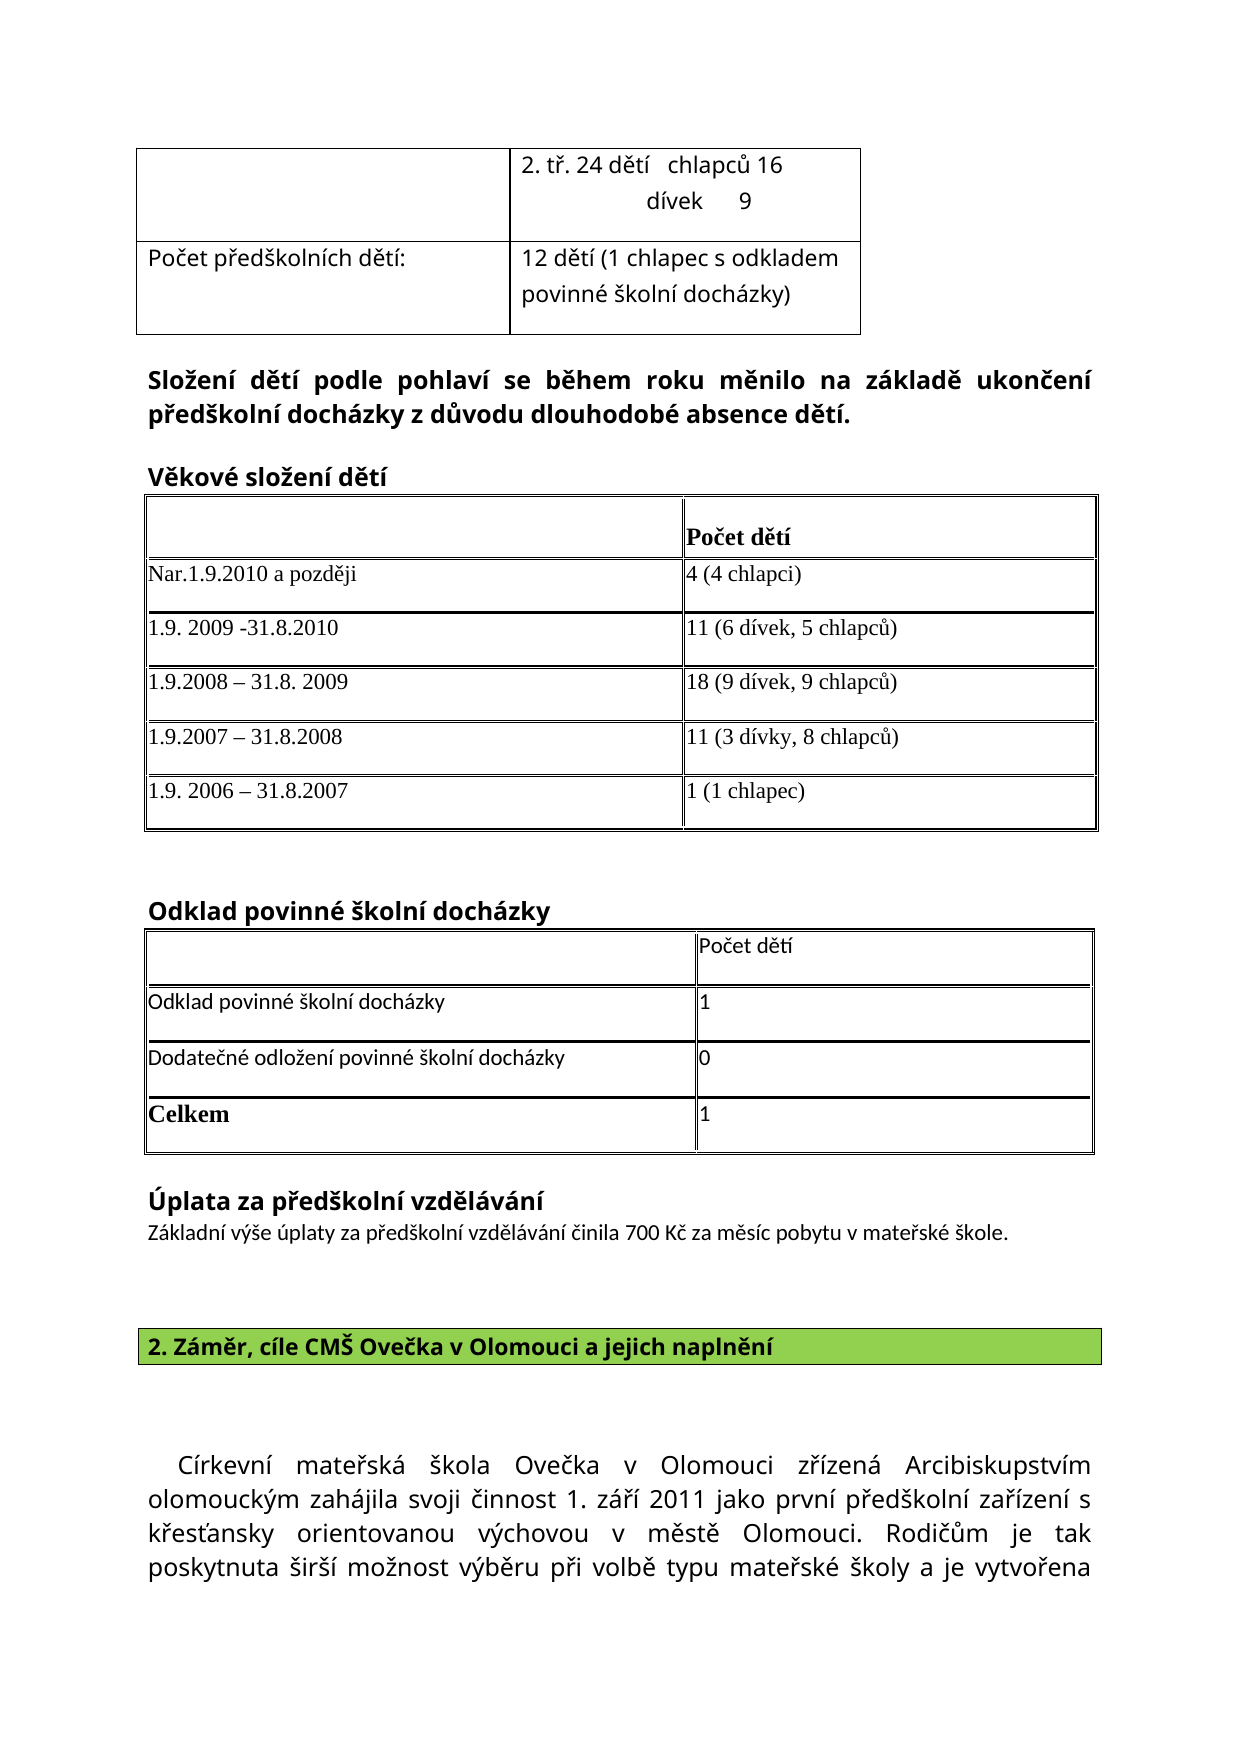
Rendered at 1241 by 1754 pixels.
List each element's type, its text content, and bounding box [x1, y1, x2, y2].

table_cell Odklad povinné školní docházky [147, 984, 695, 1040]
table_cell 0 [698, 1040, 1092, 1096]
table_cell Dodatečné odložení povinné školní docházky [147, 1040, 695, 1096]
table_cell 1.9.2008 – 31.8. 2009 [147, 665, 682, 719]
table_header [147, 497, 683, 557]
text Věkové složení dětí [148, 459, 1093, 493]
table_header [147, 932, 696, 984]
table_cell 1.9. 2009 -31.8.2010 [147, 611, 682, 665]
table_cell 1 [698, 984, 1092, 1040]
table_cell 12 dětí (1 chlapec s odkladem povinné školní docházky) [511, 242, 860, 333]
table_header Počet dětí [696, 932, 1092, 984]
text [148, 1447, 1093, 1584]
table_cell Nar.1.9.2010 a později [145, 557, 683, 611]
text Základní výše úplaty za předškolní vzdělávání činila 700 Kč za měsíc pobytu v mateřské škole. [148, 1218, 1093, 1246]
text Úplata za předškolní vzdělávání [148, 1184, 1093, 1218]
table_cell 4 (4 chlapci) [684, 557, 1097, 611]
table_cell 1 [696, 1096, 1092, 1152]
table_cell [511, 149, 860, 241]
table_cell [137, 149, 509, 241]
table_cell Počet předškolních dětí: [137, 242, 509, 333]
table_cell 1 (1 chlapec) [684, 774, 1097, 828]
table_cell 11 (3 dívky, 8 chlapců) [685, 720, 1096, 774]
table_cell 1.9.2007 – 31.8.2008 [147, 720, 682, 774]
table_header Počet dětí [684, 497, 1095, 557]
text 2. Záměr, cíle CMŠ Ovečka v Olomouci a jejich naplnění [139, 1329, 1101, 1364]
table_cell 18 (9 dívek, 9 chlapců) [685, 665, 1096, 719]
table_cell 1.9. 2006 – 31.8.2007 [145, 774, 683, 828]
text Odklad povinné školní docházky [148, 894, 1093, 928]
text Složení dětí podle pohlaví se během roku měnilo na základě ukončení předškolní docházky z důvodu dlouhodobé absence dětí. [148, 362, 1093, 431]
table_cell Celkem [147, 1096, 696, 1152]
table_cell 11 (6 dívek, 5 chlapců) [685, 611, 1095, 665]
